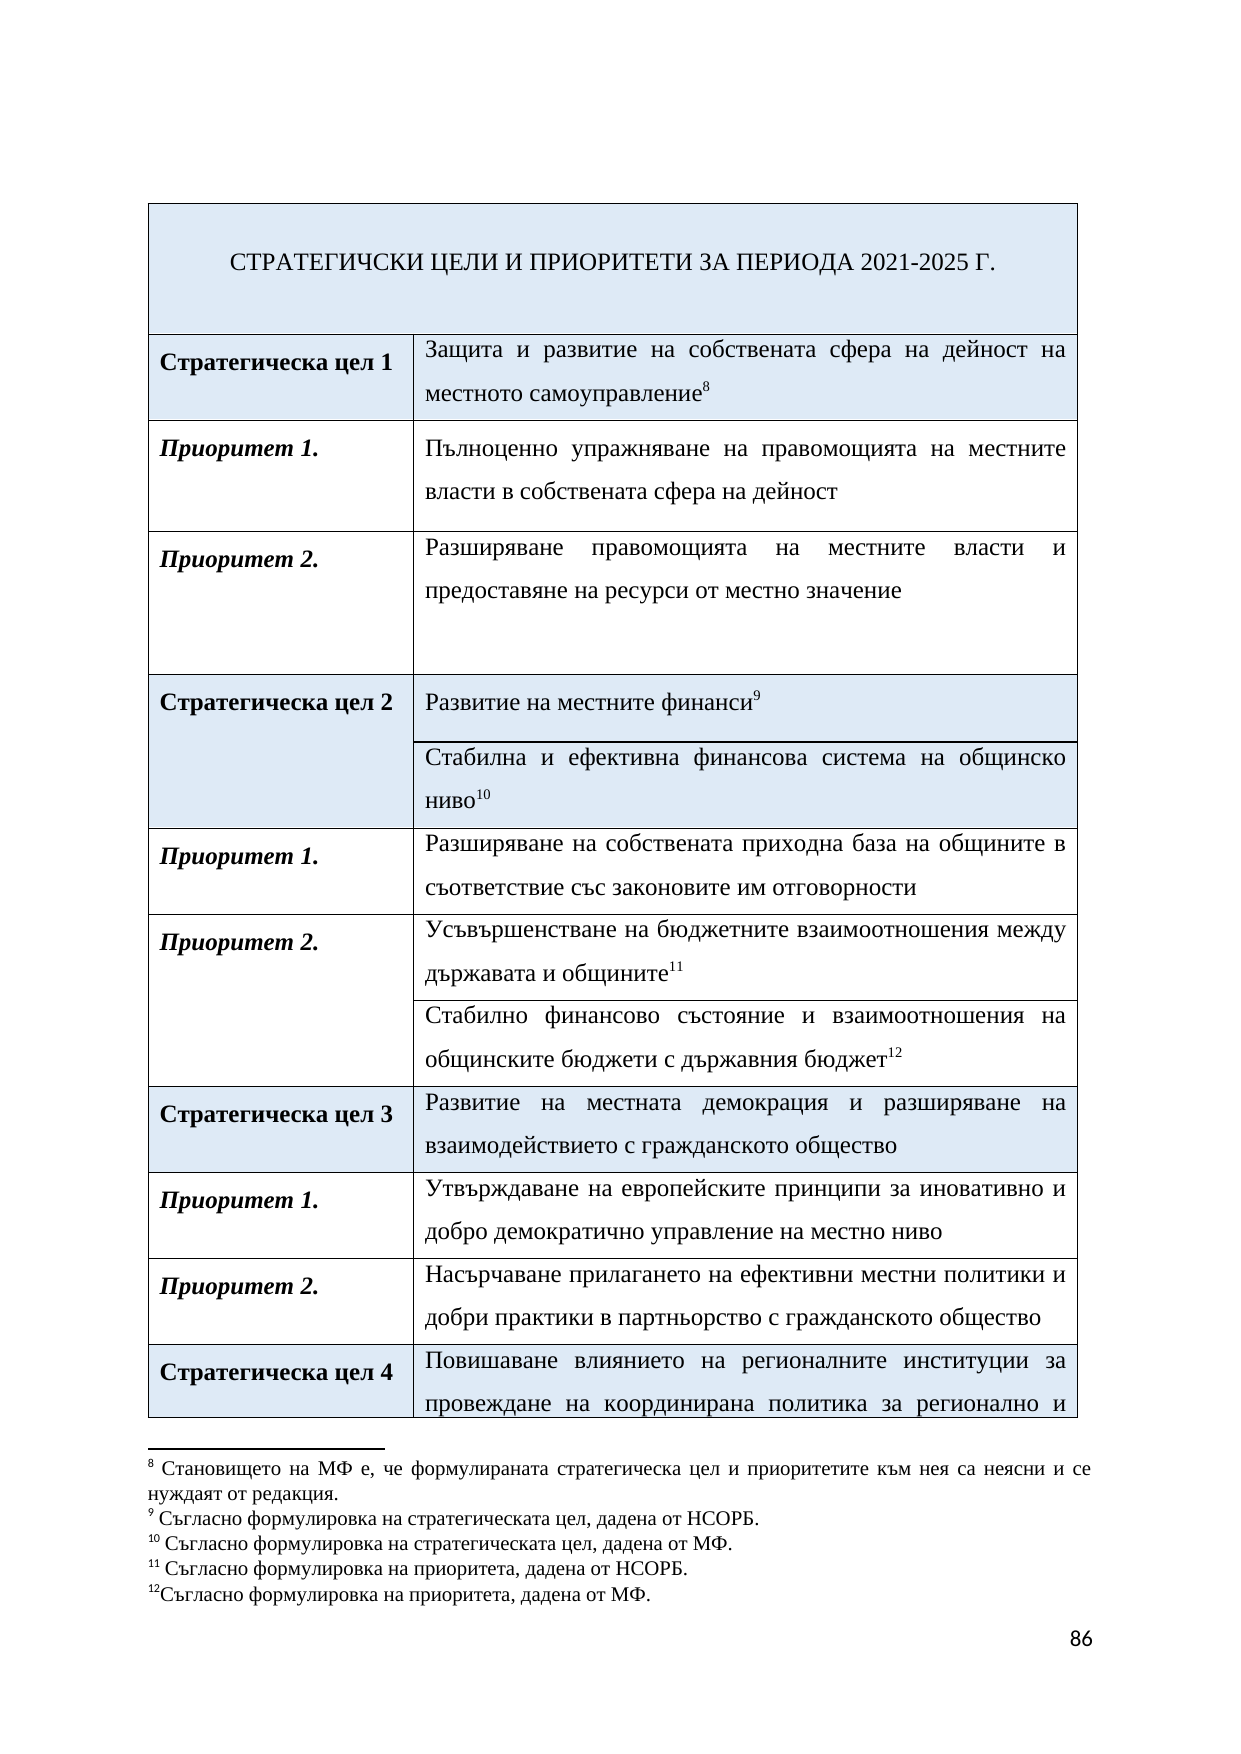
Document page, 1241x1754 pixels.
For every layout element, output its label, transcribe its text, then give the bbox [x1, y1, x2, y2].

table_cell Утвърждаване на европейските принципи за иновативно и добро демократично управление на местно ниво [414, 1173, 1077, 1258]
table_cell Стабилна и ефективна финансова система на общинско ниво [414, 743, 1077, 827]
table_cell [414, 1345, 1077, 1417]
table_cell Приоритет 1. [149, 829, 413, 913]
table_cell Развитие на местните финанси [414, 675, 1077, 741]
table_cell Разширяване на собствената приходна база на общините в съответствие със законовите им отговорности [414, 829, 1077, 913]
table_cell Приоритет 2. [149, 532, 413, 673]
table_cell Стратегическа цел 3 [149, 1087, 413, 1172]
table_cell Стратегическа цел 2 [149, 675, 413, 827]
table_cell Стабилно финансово състояние и взаимоотношения на общинските бюджети с държавния бюджет [414, 1001, 1077, 1086]
table_cell Насърчаване прилагането на ефективни местни политики и добри практики в партньорство с гражданското общество [414, 1259, 1077, 1344]
table_cell Пълноценно упражняване на правомощията на местните власти в собствената сфера на дейност [414, 421, 1077, 531]
table_cell Приоритет 1. [149, 1173, 413, 1258]
table_cell Разширяване правомощията на местните власти и предоставяне на ресурси от местно значение [414, 532, 1077, 673]
table_cell Развитие на местната демокрация и разширяване на взаимодействието с гражданското общество [414, 1087, 1077, 1172]
table_cell Стратегическа цел 4 [149, 1345, 413, 1417]
table_cell Приоритет 2. [149, 1259, 413, 1344]
table_cell Защита и развитие на собствената сфера на дейност на местното самоуправление [414, 335, 1077, 419]
table_cell Усъвършенстване на бюджетните взаимоотношения между държавата и общините [414, 915, 1077, 999]
table_cell Стратегическа цел 1 [149, 335, 413, 419]
table_header СТРАТЕГИЧСКИ ЦЕЛИ И ПРИОРИТЕТИ ЗА ПЕРИОДА 2021-2025 Г. [149, 204, 1077, 333]
table_cell Приоритет 2. [149, 915, 413, 1086]
table_cell Приоритет 1. [149, 421, 413, 531]
